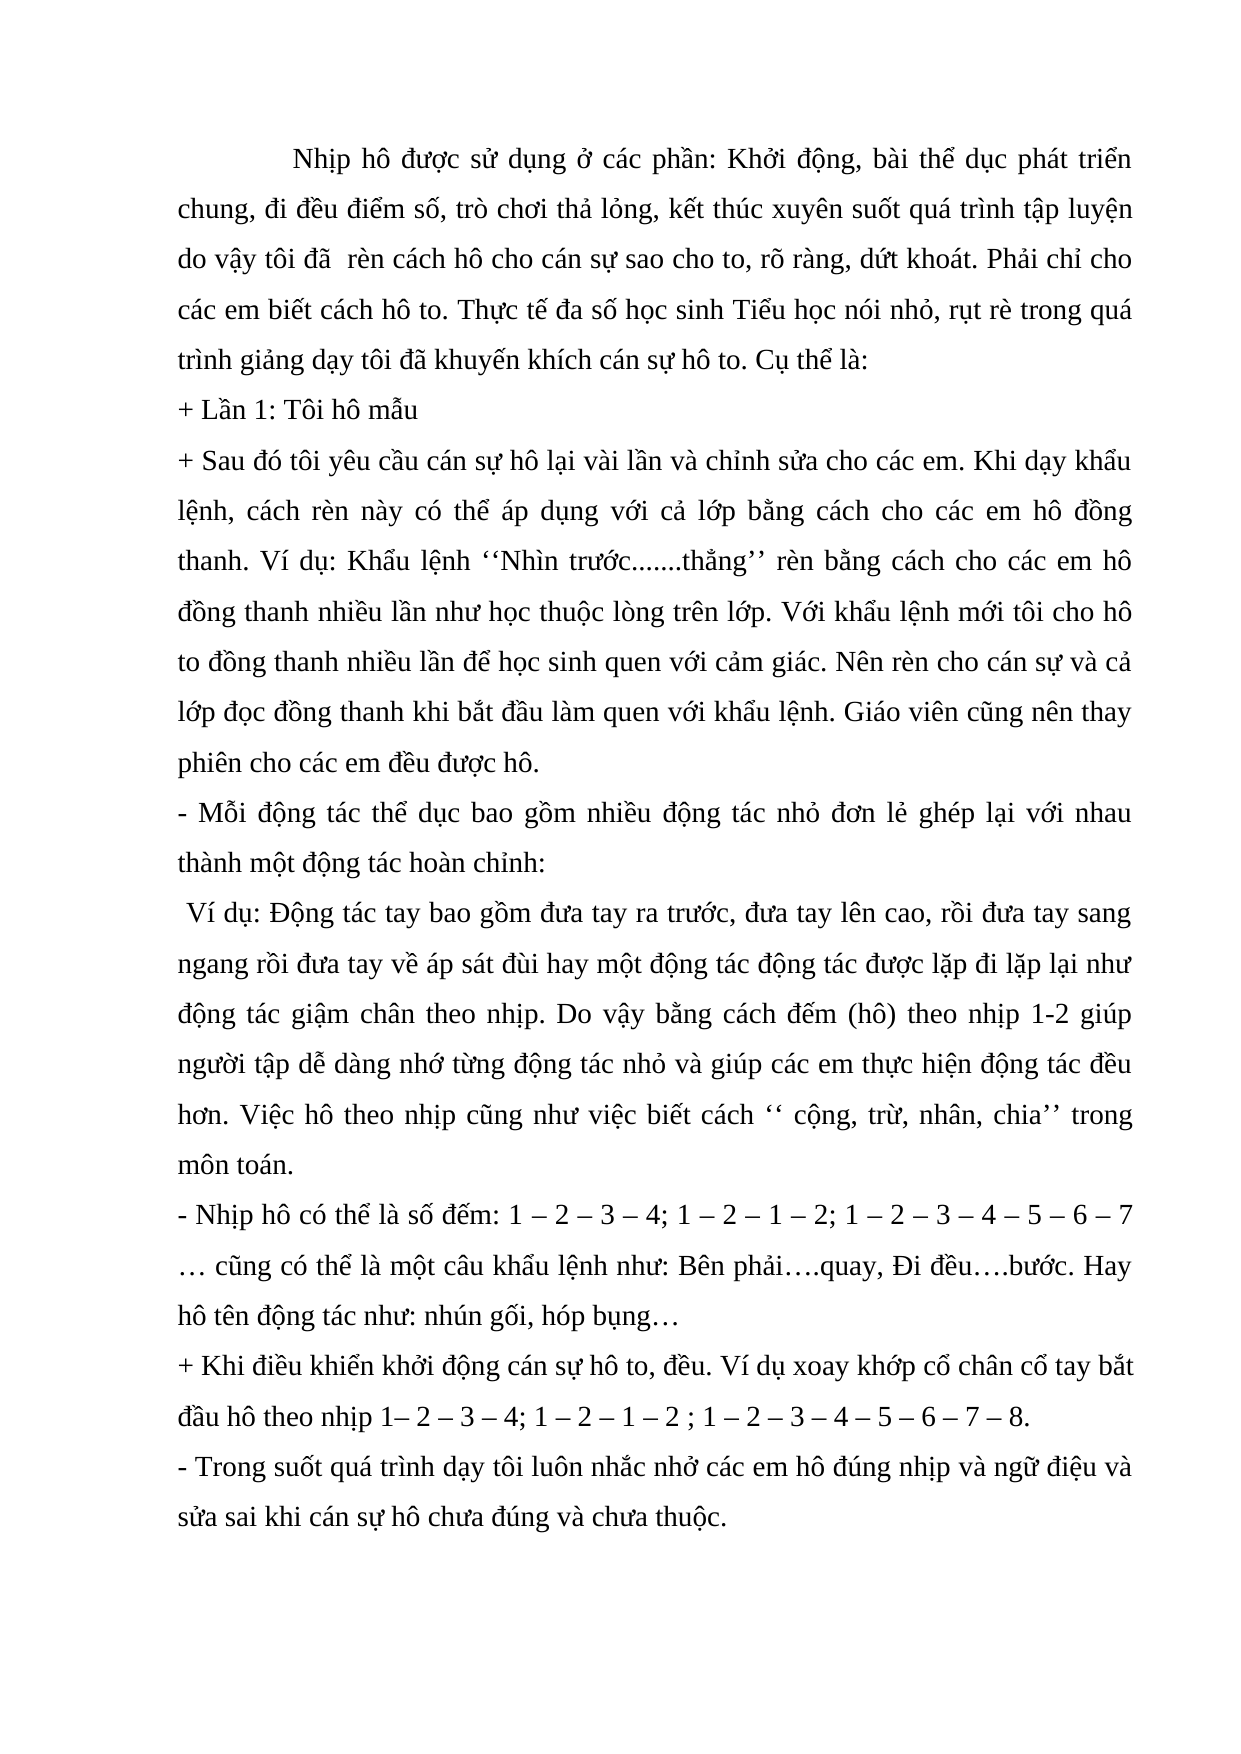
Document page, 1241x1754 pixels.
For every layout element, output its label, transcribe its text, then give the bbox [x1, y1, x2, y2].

text Nhịp hô được sử dụng ở các phần: Khởi động, bài thể dục phát triển chung, đi đều điểm số, trò chơi thả lỏng, kết thúc xuyên suốt quá trình tập luyện do vậy tôi đã rèn cách hô cho cán sự sao cho to, rõ ràng, dứt khoát. Phải chỉ cho các em biết cách hô to. Thực tế đa số học sinh Tiểu học nói nhỏ, rụt rè trong quá trình giảng dạy tôi đã khuyến khích cán sự hô to. Cụ thể là: [177, 141, 1134, 376]
text - Trong suốt quá trình dạy tôi luôn nhắc nhở các em hô đúng nhịp và ngữ điệu và sửa sai khi cán sự hô chưa đúng và chưa thuộc. [177, 1449, 1134, 1533]
text + Sau đó tôi yêu cầu cán sự hô lại vài lần và chỉnh sửa cho các em. Khi dạy khẩu lệnh, cách rèn này có thể áp dụng với cả lớp bằng cách cho các em hô đồng thanh. Ví dụ: Khẩu lệnh ‘‘Nhìn trước.......thẳng’’ rèn bằng cách cho các em hô đồng thanh nhiều lần như học thuộc lòng trên lớp. Với khẩu lệnh mới tôi cho hô to đồng thanh nhiều lần để học sinh quen với cảm giác. Nên rèn cho cán sự và cả lớp đọc đồng thanh khi bắt đầu làm quen với khẩu lệnh. Giáo viên cũng nên thay phiên cho các em đều được hô. [177, 443, 1134, 778]
text + Khi điều khiển khởi động cán sự hô to, đều. Ví dụ xoay khớp cổ chân cổ tay bắt đầu hô theo nhịp 1– 2 – 3 – 4; 1 – 2 – 1 – 2 ; 1 – 2 – 3 – 4 – 5 – 6 – 7 – 8. [177, 1348, 1134, 1432]
text - Mỗi động tác thể dục bao gồm nhiều động tác nhỏ đơn lẻ ghép lại với nhau thành một động tác hoàn chỉnh: [177, 795, 1134, 879]
text + Lần 1: Tôi hô mẫu [177, 392, 1134, 426]
text - Nhịp hô có thể là số đếm: 1 – 2 – 3 – 4; 1 – 2 – 1 – 2; 1 – 2 – 3 – 4 – 5 – 6 – 7 … cũng có thể là một câu khẩu lệnh như: Bên phải….quay, Đi đều….bước. Hay hô tên động tác như: nhún gối, hóp bụng… [177, 1197, 1134, 1332]
text Ví dụ: Động tác tay bao gồm đưa tay ra trước, đưa tay lên cao, rồi đưa tay sang ngang rồi đưa tay về áp sát đùi hay một động tác động tác được lặp đi lặp lại như động tác giậm chân theo nhịp. Do vậy bằng cách đếm (hô) theo nhịp 1-2 giúp người tập dễ dàng nhớ từng động tác nhỏ và giúp các em thực hiện động tác đều hơn. Việc hô theo nhịp cũng như việc biết cách ‘‘ cộng, trừ, nhân, chia’’ trong môn toán. [177, 896, 1134, 1181]
